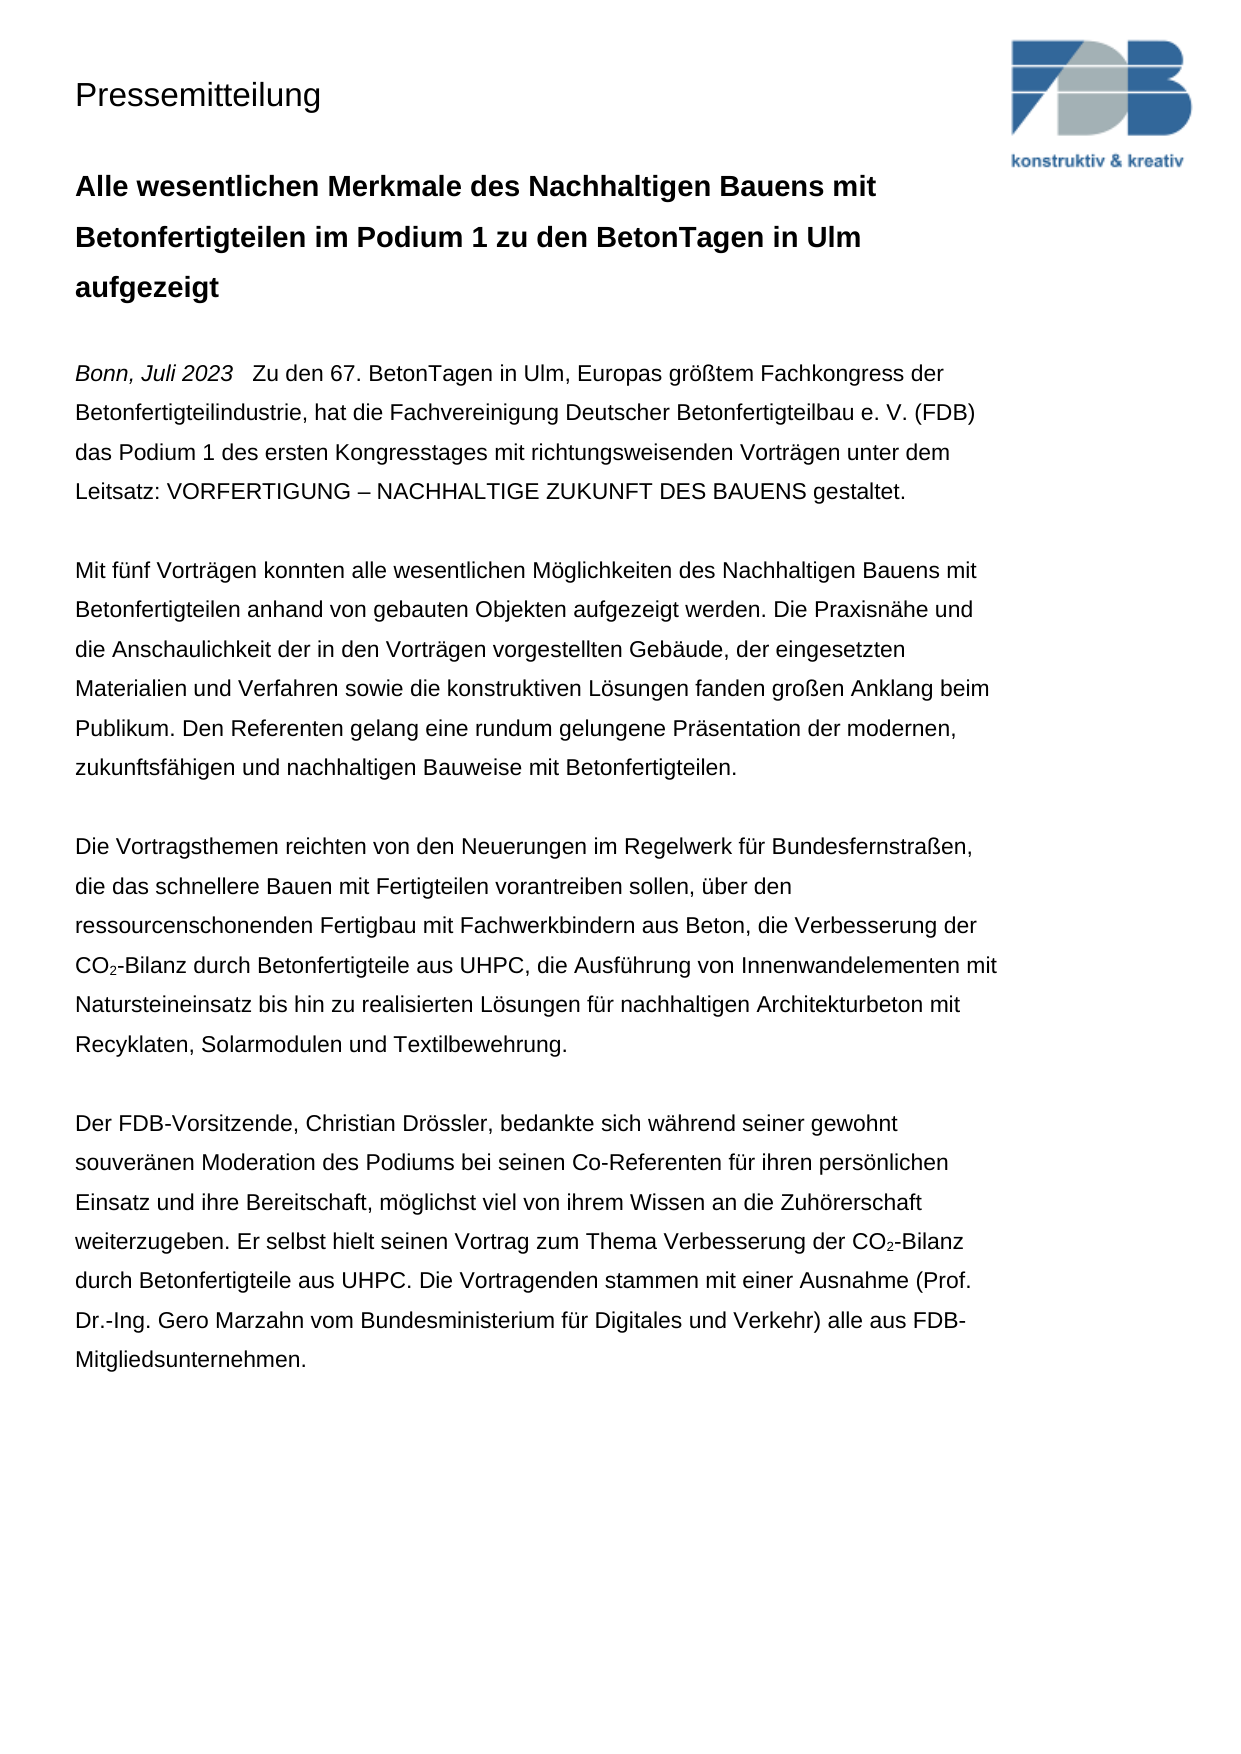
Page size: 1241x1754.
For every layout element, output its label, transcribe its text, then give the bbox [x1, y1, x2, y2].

text Bonn, Juli 2023 Zu den 67. BetonTagen in Ulm, Europas größtem Fachkongress der Betonfertigteilindustrie, hat die Fachvereinigung Deutscher Betonfertigteilbau e. V. (FDB) das Podium 1 des ersten Kongresstages mit richtungsweisenden Vorträgen unter dem Leitsatz: VORFERTIGUNG – NACHHALTIGE ZUKUNFT DES BAUENS gestaltet. [75, 359, 1004, 504]
text Der FDB-Vorsitzende, Christian Drössler, bedankte sich während seiner gewohnt souveränen Moderation des Podiums bei seinen Co-Referenten für ihren persönlichen Einsatz und ihre Bereitschaft, möglichst viel von ihrem Wissen an die Zuhörerschaft weiterzugeben. Er selbst hielt seinen Vortrag zum Thema Verbesserung der CO2-Bilanz durch Betonfertigteile aus UHPC. Die Vortragenden stammen mit einer Ausnahme (Prof. Dr.-Ing. Gero Marzahn vom Bundesministerium für Digitales und Verkehr) alle aus FDB- Mitgliedsunternehmen. [75, 1109, 1004, 1373]
text Mit fünf Vorträgen konnten alle wesentlichen Möglichkeiten des Nachhaltigen Bauens mit Betonfertigteilen anhand von gebauten Objekten aufgezeigt werden. Die Praxisnähe und die Anschaulichkeit der in den Vorträgen vorgestellten Gebäude, der eingesetzten Materialien und Verfahren sowie die konstruktiven Lösungen fanden großen Anklang beim Publikum. Den Referenten gelang eine rundum gelungene Präsentation der modernen, zukunftsfähigen und nachhaltigen Bauweise mit Betonfertigteilen. [75, 557, 1004, 781]
text Die Vortragsthemen reichten von den Neuerungen im Regelwerk für Bundesfernstraßen, die das schnellere Bauen mit Fertigteilen vorantreiben sollen, über den ressourcenschonenden Fertigbau mit Fachwerkbindern aus Beton, die Verbesserung der CO2-Bilanz durch Betonfertigteile aus UHPC, die Ausführung von Innenwandelementen mit Natursteineinsatz bis hin zu realisierten Lösungen für nachhaltigen Architekturbeton mit Recyklaten, Solarmodulen und Textilbewehrung. [75, 833, 1004, 1057]
picture [1007, 37, 1196, 172]
text Alle wesentlichen Merkmale des Nachhaltigen Bauens mit Betonfertigteilen im Podium 1 zu den BetonTagen in Ulm aufgezeigt [75, 169, 1004, 346]
text Pressemitteilung [75, 75, 1004, 155]
